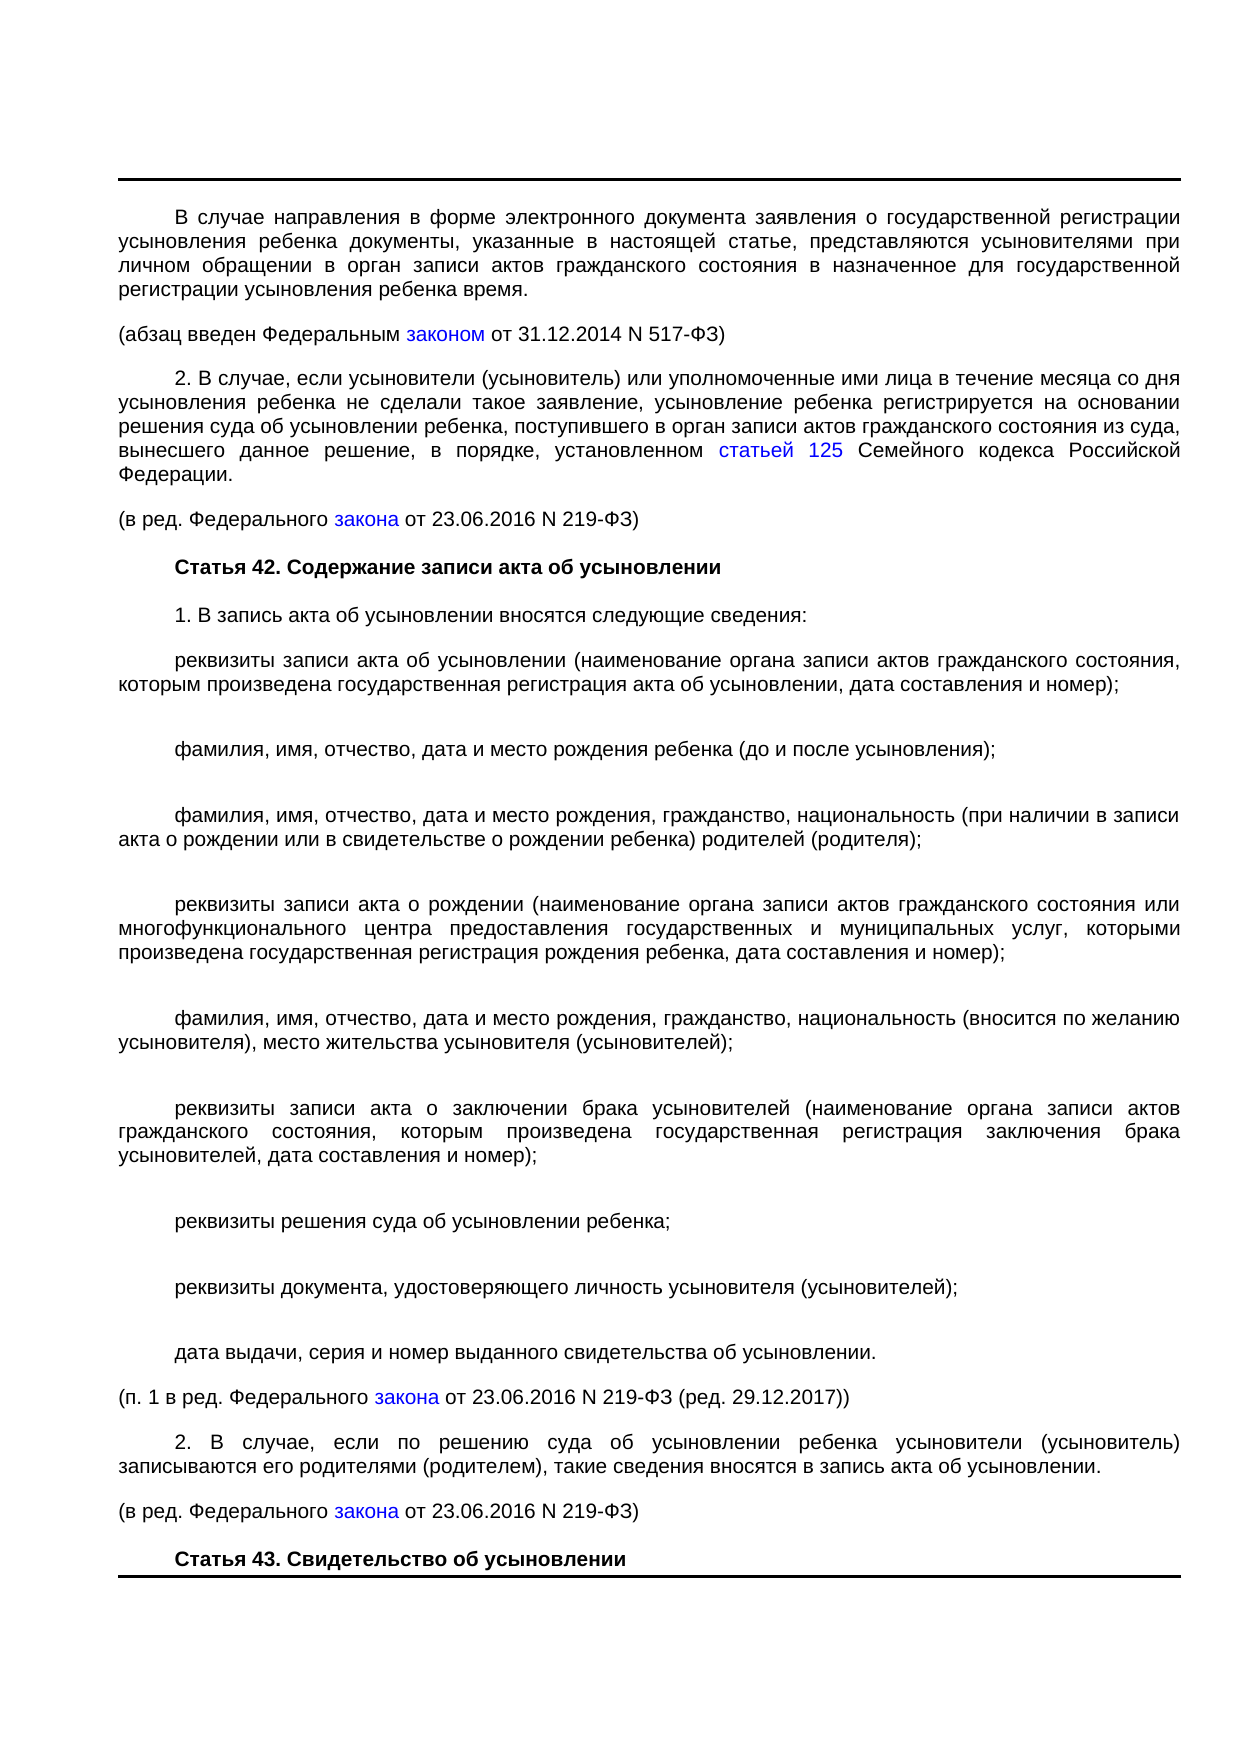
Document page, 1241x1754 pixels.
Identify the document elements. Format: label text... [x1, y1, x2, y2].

title Статья 43. Свидетельство об усыновлении [118, 1546, 1181, 1570]
text 1. В запись акта об усыновлении вносятся следующие сведения: [118, 603, 1181, 627]
text 2. В случае, если по решению суда об усыновлении ребенка усыновители (усыновитель) записываются его родителями (родителем), такие сведения вносятся в запись акта об усыновлении. [118, 1430, 1181, 1478]
title Статья 42. Содержание записи акта об усыновлении [118, 555, 1181, 579]
text реквизиты документа, удостоверяющего личность усыновителя (усыновителей); [118, 1274, 1181, 1298]
text 2. В случае, если усыновители (усыновитель) или уполномоченные ими лица в течение месяца со дня усыновления ребенка не сделали такое заявление, усыновление ребенка регистрируется на основании решения суда об усыновлении ребенка, поступившего в орган записи актов гражданского состояния из суда, вынесшего данное решение, в порядке, установленном статьей 125 Семейного кодекса Российской Федерации. [118, 366, 1181, 486]
text (абзац введен Федеральным законом от 31.12.2014 N 517-ФЗ) [118, 321, 1181, 345]
text (п. 1 в ред. Федерального закона от 23.06.2016 N 219-ФЗ (ред. 29.12.2017)) [118, 1385, 1181, 1409]
text фамилия, имя, отчество, дата и место рождения, гражданство, национальность (при наличии в записи акта о рождении или в свидетельстве о рождении ребенка) родителей (родителя); [118, 803, 1181, 851]
text фамилия, имя, отчество, дата и место рождения ребенка (до и после усыновления); [118, 737, 1181, 761]
text (в ред. Федерального закона от 23.06.2016 N 219-ФЗ) [118, 1498, 1181, 1522]
text реквизиты записи акта о заключении брака усыновителей (наименование органа записи актов гражданского состояния, которым произведена государственная регистрация заключения брака усыновителей, дата составления и номер); [118, 1095, 1181, 1167]
text реквизиты решения суда об усыновлении ребенка; [118, 1209, 1181, 1233]
text (в ред. Федерального закона от 23.06.2016 N 219-ФЗ) [118, 507, 1181, 531]
text фамилия, имя, отчество, дата и место рождения, гражданство, национальность (вносится по желанию усыновителя), место жительства усыновителя (усыновителей); [118, 1006, 1181, 1054]
text В случае направления в форме электронного документа заявления о государственной регистрации усыновления ребенка документы, указанные в настоящей статье, представляются усыновителями при личном обращении в орган записи актов гражданского состояния в назначенное для государственной регистрации усыновления ребенка время. [118, 205, 1181, 301]
text дата выдачи, серия и номер выданного свидетельства об усыновлении. [118, 1340, 1181, 1364]
text реквизиты записи акта о рождении (наименование органа записи актов гражданского состояния или многофункционального центра предоставления государственных и муниципальных услуг, которыми произведена государственная регистрация рождения ребенка, дата составления и номер); [118, 892, 1181, 964]
text реквизиты записи акта об усыновлении (наименование органа записи актов гражданского состояния, которым произведена государственная регистрация акта об усыновлении, дата составления и номер); [118, 647, 1181, 695]
